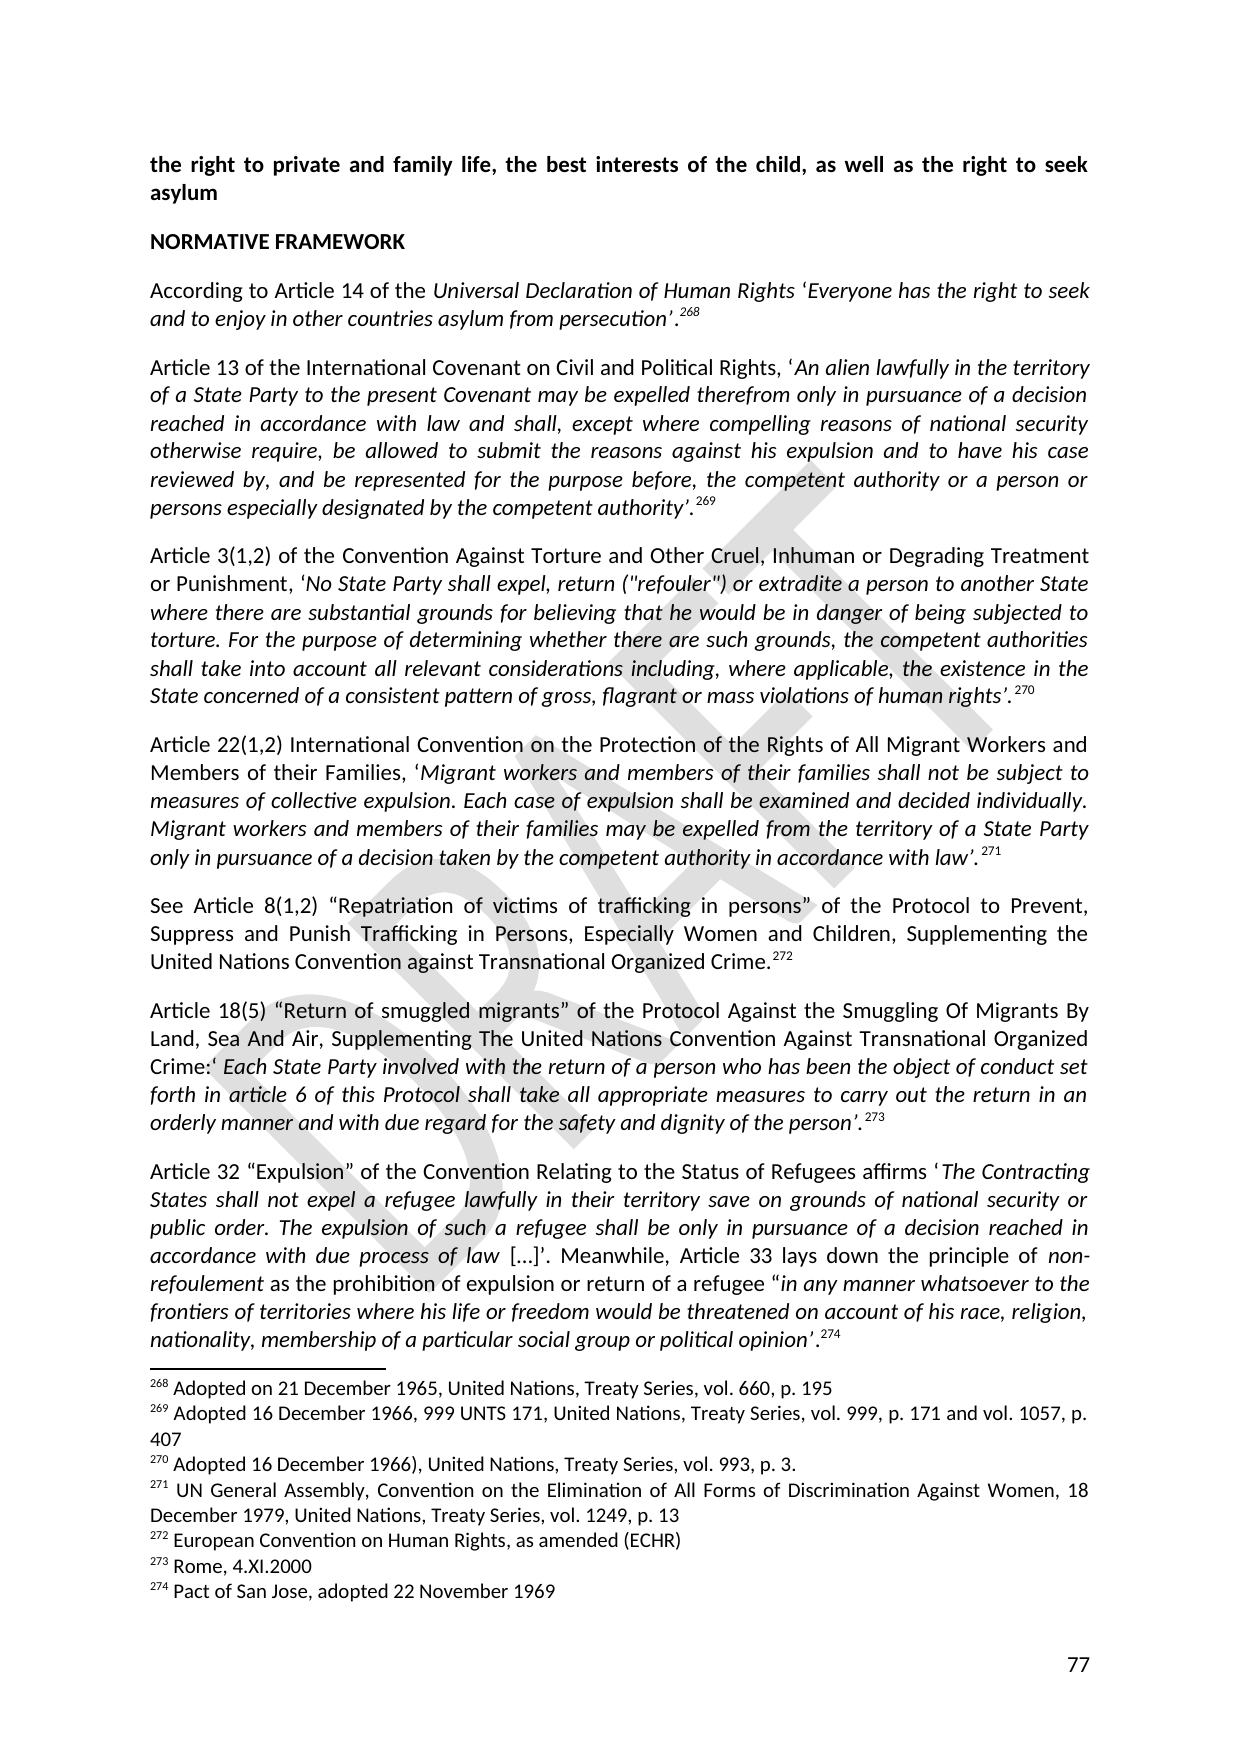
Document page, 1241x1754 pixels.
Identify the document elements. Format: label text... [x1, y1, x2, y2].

text Article 3(1,2) of the Convention Against Torture and Other Cruel, Inhuman or Degrading Treatment or Punishment, ‘No State Party shall expel, return ("refouler") or extradite a person to another State where there are substantial grounds for believing that he would be in danger of being subjected to torture. For the purpose of determining whether there are such grounds, the competent authorities shall take into account all relevant considerations including, where applicable, the existence in the State concerned of a consistent pattern of gross, flagrant or mass violations of human rights’. [150, 542, 1090, 710]
text Article 13 of the International Covenant on Civil and Political Rights, ‘An alien lawfully in the territory of a State Party to the present Covenant may be expelled therefrom only in pursuance of a decision reached in accordance with law and shall, except where compelling reasons of national security otherwise require, be allowed to submit the reasons against his expulsion and to have his case reviewed by, and be represented for the purpose before, the competent authority or a person or persons especially designated by the competent authority’. [150, 353, 1090, 521]
text Article 18(5) “Return of smuggled migrants” of the Protocol Against the Smuggling Of Migrants By Land, Sea And Air, Supplementing The United Nations Convention Against Transnational Organized Crime:‘ Each State Party involved with the return of a person who has been the object of conduct set forth in article 6 of this Protocol shall take all appropriate measures to carry out the return in an orderly manner and with due regard for the safety and dignity of the person’. [150, 996, 1090, 1136]
text NORMATIVE FRAMEWORK [150, 227, 1090, 255]
text See Article 8(1,2) “Repatriation of victims of trafficking in persons” of the Protocol to Prevent, Suppress and Punish Trafficking in Persons, Especially Women and Children, Supplementing the United Nations Convention against Transnational Organized Crime. [150, 891, 1090, 976]
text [150, 150, 1090, 206]
text According to Article 14 of the Universal Declaration of Human Rights ‘Everyone has the right to seek and to enjoy in other countries asylum from persecution’. [150, 276, 1090, 332]
text Article 32 “Expulsion” of the Convention Relating to the Status of Refugees affirms ‘The Contracting States shall not expel a refugee lawfully in their territory save on grounds of national security or public order. The expulsion of such a refugee shall be only in pursuance of a decision reached in accordance with due process of law […]’. Meanwhile, Article 33 lays down the principle of non-refoulement as the prohibition of expulsion or return of a refugee “in any manner whatsoever to the frontiers of territories where his life or freedom would be threatened on account of his race, religion, nationality, membership of a particular social group or political opinion’. [150, 1157, 1090, 1353]
text Article 22(1,2) International Convention on the Protection of the Rights of All Migrant Workers and Members of their Families, ‘Migrant workers and members of their families shall not be subject to measures of collective expulsion. Each case of expulsion shall be examined and decided individually. Migrant workers and members of their families may be expelled from the territory of a State Party only in pursuance of a decision taken by the competent authority in accordance with law’. [150, 731, 1090, 871]
